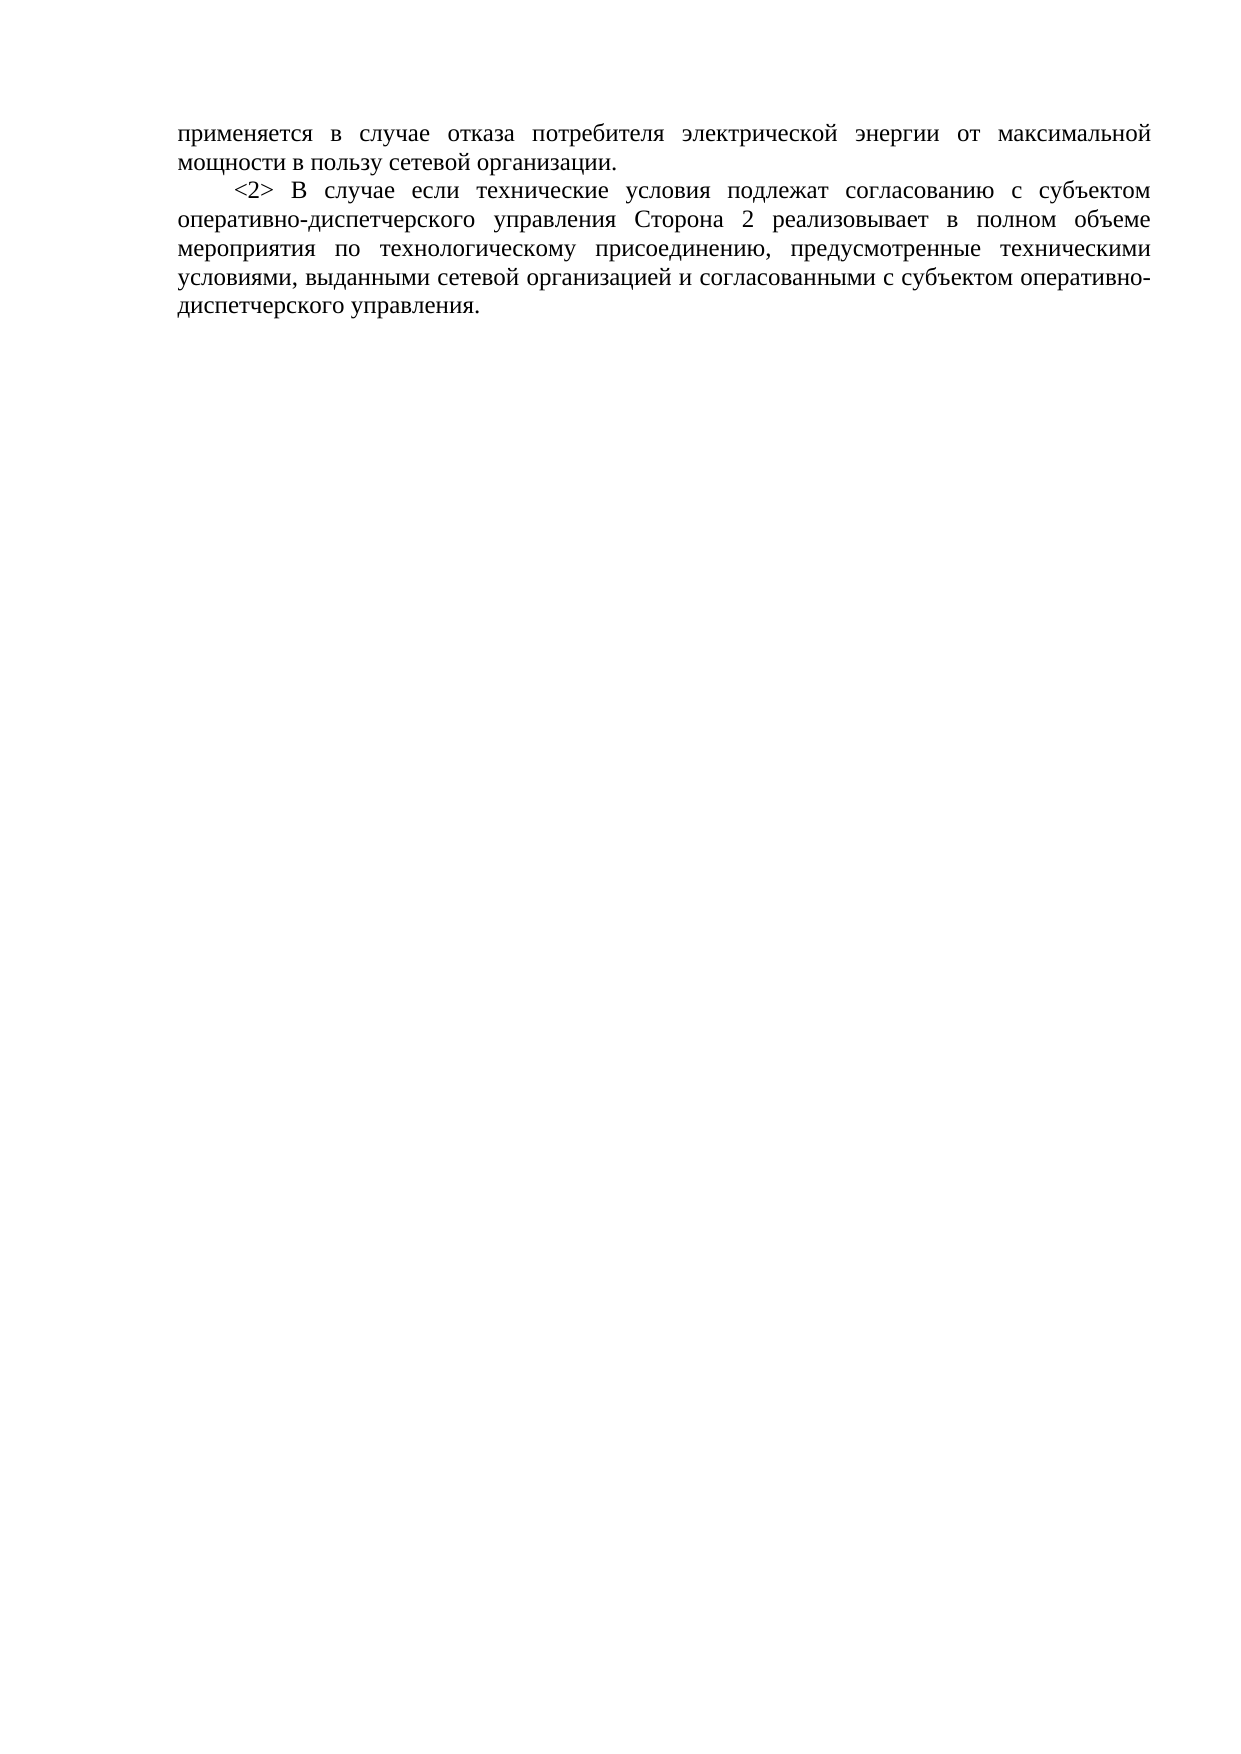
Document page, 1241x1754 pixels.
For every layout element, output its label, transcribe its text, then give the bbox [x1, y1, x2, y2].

text <2> В случае если технические условия подлежат согласованию с субъектом оперативно-диспетчерского управления Сторона 2 реализовывает в полном объеме мероприятия по технологическому присоединению, предусмотренные техническими условиями, выданными сетевой организацией и согласованными с субъектом оперативно-диспетчерского управления. [177, 176, 1152, 319]
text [177, 118, 1152, 176]
